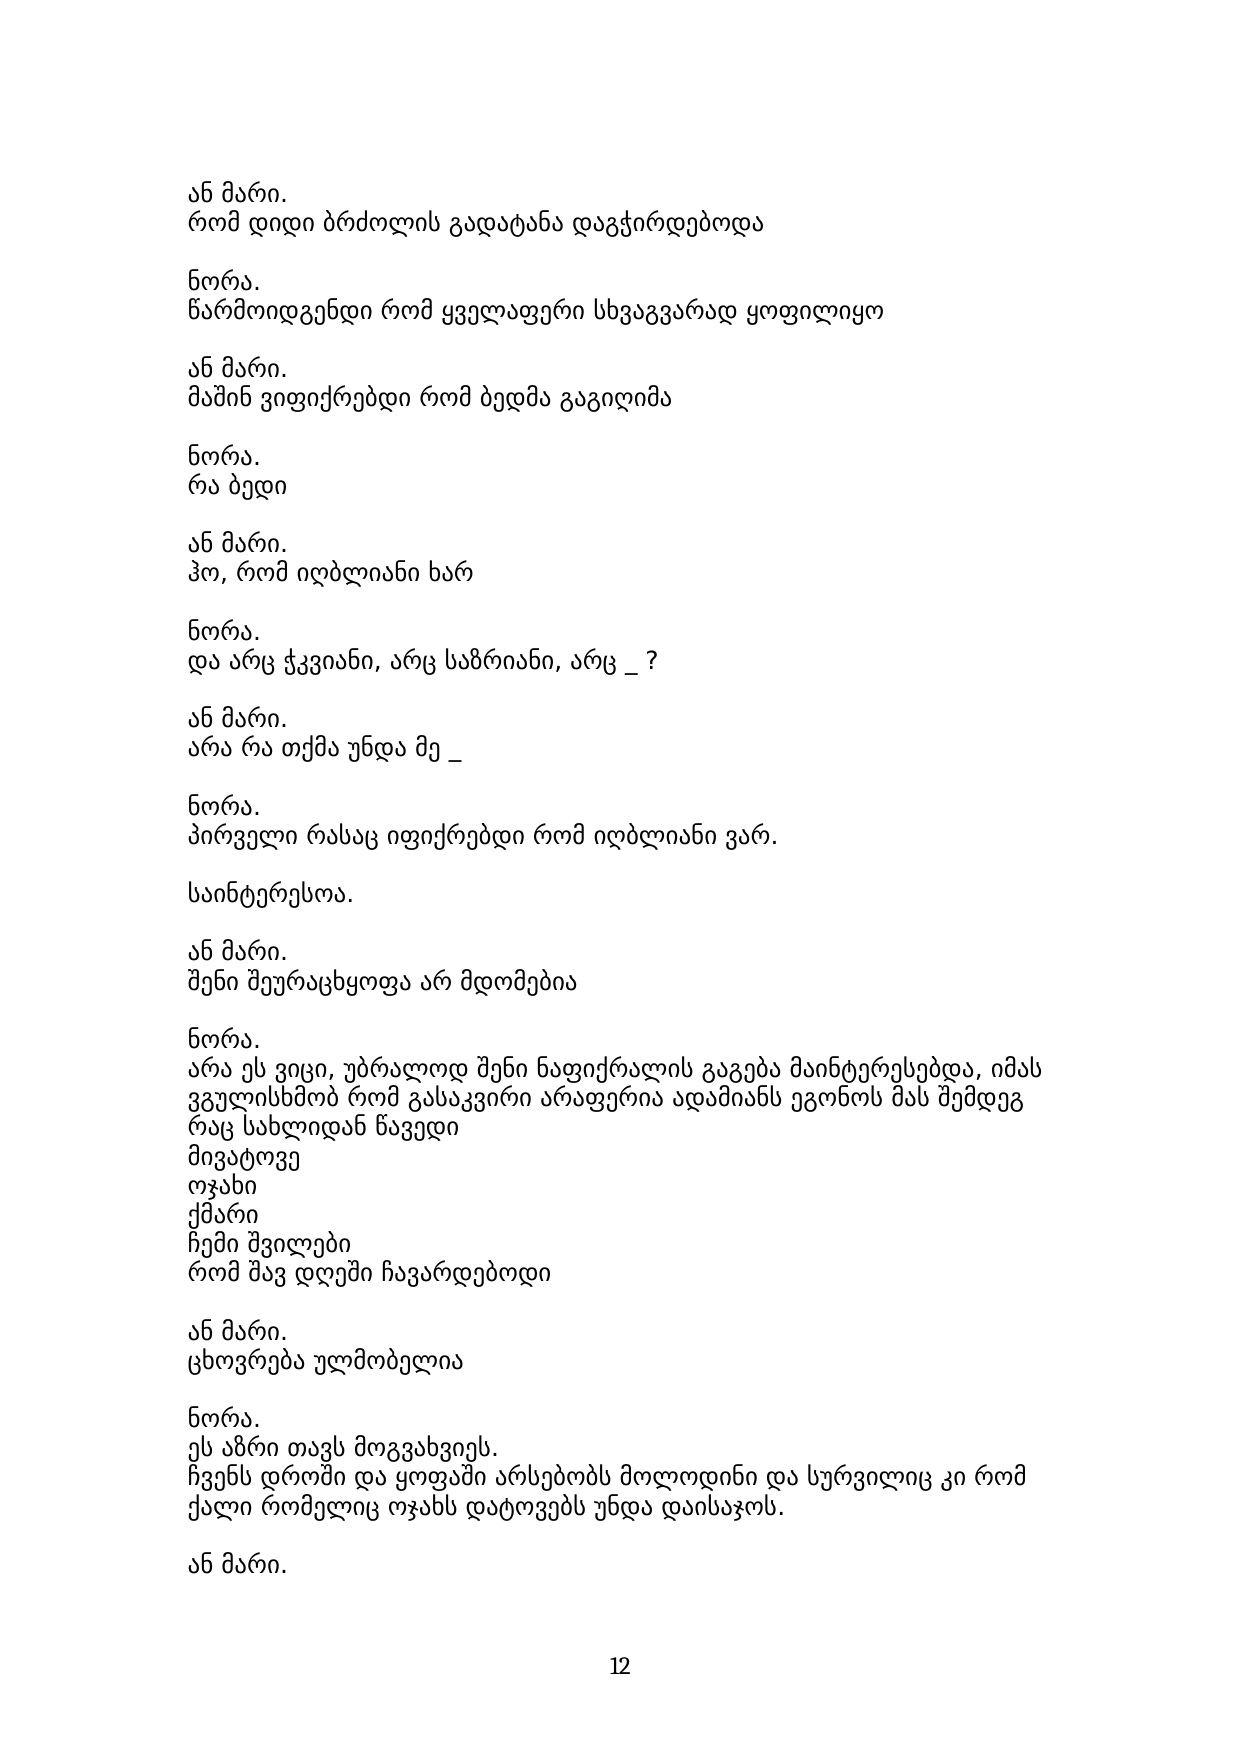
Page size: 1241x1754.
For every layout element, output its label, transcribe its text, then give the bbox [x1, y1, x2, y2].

text მივატოვე [187, 1142, 1053, 1171]
text ჩემი შვილები [187, 1229, 1053, 1258]
text რომ დიდი ბრძოლის გადატანა დაგჭირდებოდა [187, 208, 1053, 237]
text ან მარი. [187, 1550, 1053, 1579]
text და არც ჭკვიანი, არც საზრიანი, არც _ ? [187, 646, 1053, 675]
text ან მარი. [187, 179, 1053, 208]
text მაშინ ვიფიქრებდი რომ ბედმა გაგიღიმა [187, 383, 1053, 412]
text ან მარი. [187, 1317, 1053, 1346]
text რა ბედი [187, 471, 1053, 500]
text ნორა. [187, 267, 1053, 296]
text ან მარი. [187, 354, 1053, 383]
text წარმოიდგენდი რომ ყველაფერი სხვაგვარად ყოფილიყო [187, 296, 1053, 325]
text ნორა. [187, 792, 1053, 821]
text არა ეს ვიცი, უბრალოდ შენი ნაფიქრალის გაგება მაინტერესებდა, იმას ვგულისხმობ რომ გასაკვირი არაფერია ადამიანს ეგონოს მას შემდეგ რაც სახლიდან წავედი [187, 1054, 1053, 1142]
text ეს აზრი თავს მოგვახვიეს. [187, 1433, 1053, 1462]
text ქმარი [187, 1200, 1053, 1229]
text არა რა თქმა უნდა მე _ [187, 733, 1053, 762]
text ნორა. [187, 617, 1053, 646]
text შენი შეურაცხყოფა არ მდომებია [187, 967, 1053, 996]
text რომ შავ დღეში ჩავარდებოდი [187, 1258, 1053, 1287]
text ნორა. [187, 1025, 1053, 1054]
text ჰო, რომ იღბლიანი ხარ [187, 558, 1053, 587]
text ნორა. [187, 442, 1053, 471]
text ან მარი. [187, 704, 1053, 733]
text პირველი რასაც იფიქრებდი რომ იღბლიანი ვარ. [187, 821, 1053, 850]
text ან მარი. [187, 529, 1053, 558]
text ნორა. [187, 1404, 1053, 1433]
text საინტერესოა. [187, 879, 1053, 908]
text ცხოვრება ულმობელია [187, 1346, 1053, 1375]
text ან მარი. [187, 937, 1053, 967]
text ჩვენს დროში და ყოფაში არსებობს მოლოდინი და სურვილიც კი რომ ქალი რომელიც ოჯახს დატოვებს უნდა დაისაჯოს. [187, 1462, 1053, 1521]
text ოჯახი [187, 1171, 1053, 1200]
